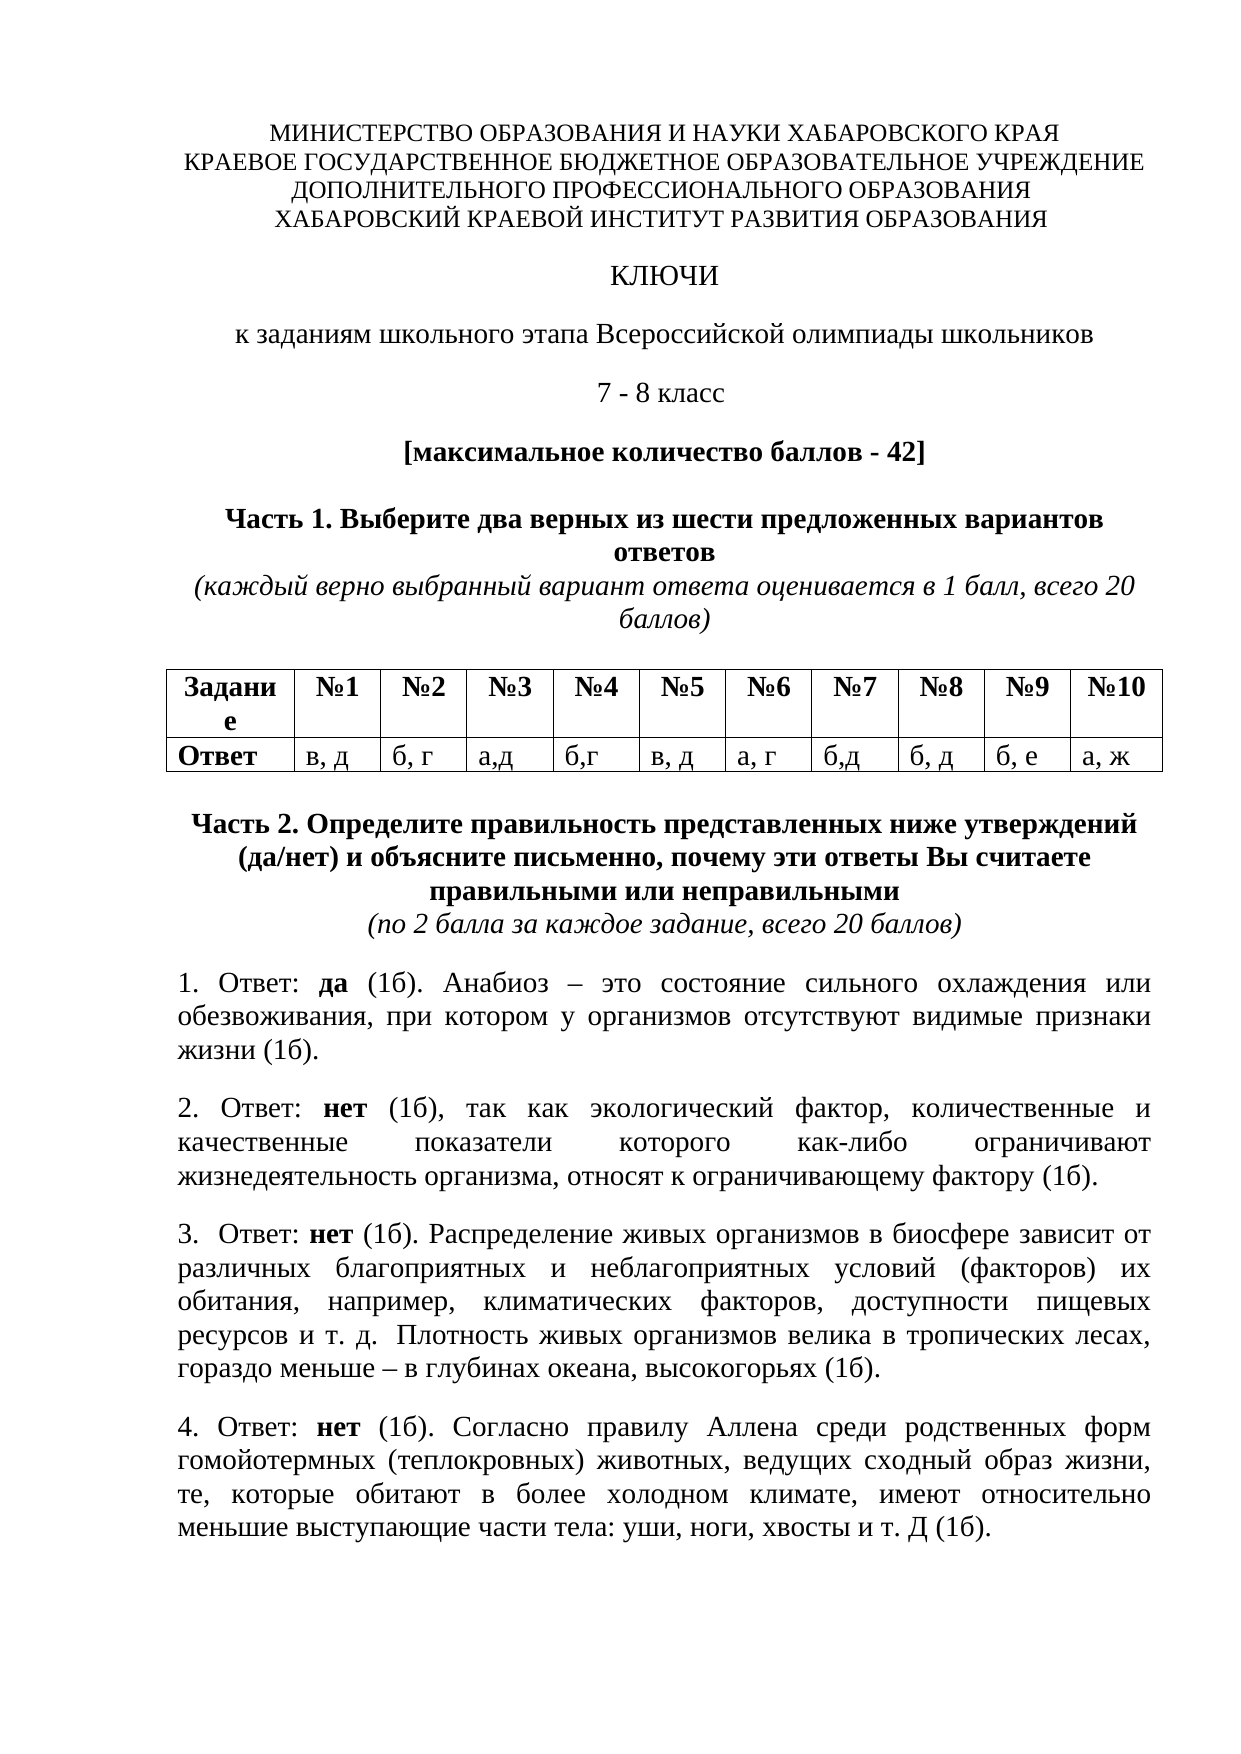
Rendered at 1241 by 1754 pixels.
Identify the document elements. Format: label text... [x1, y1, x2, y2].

text 1. Ответ: да (1б). Анабиоз – это состояние сильного охлаждения или обезвоживания, при котором у организмов отсутствуют видимые признаки жизни (1б). [177, 965, 1152, 1066]
table_header №4 [554, 670, 639, 737]
table_cell б,д [812, 738, 898, 771]
table_cell б,г [554, 738, 639, 771]
text 7 - 8 класс [177, 375, 1152, 409]
text ХАБАРОВСКИЙ КРАЕВОЙ ИНСТИТУТ РАЗВИТИЯ ОБРАЗОВАНИЯ [177, 204, 1152, 233]
table_header №3 [467, 670, 553, 737]
text к заданиям школьного этапа Всероссийской олимпиады школьников [177, 317, 1152, 350]
table_cell в, д [640, 738, 725, 771]
text КРАЕВОЕ ГОСУДАРСТВЕННОЕ БЮДЖЕТНОЕ ОБРАЗОВАТЕЛЬНОЕ УЧРЕЖДЕНИЕ ДОПОЛНИТЕЛЬНОГО ПРОФЕССИОНАЛЬНОГО ОБРАЗОВАНИЯ [177, 147, 1152, 204]
table_cell а,д [467, 738, 553, 771]
table_cell в, д [295, 738, 380, 771]
table_header №5 [640, 670, 725, 737]
table_cell б, е [985, 738, 1070, 771]
table_header №1 [295, 670, 380, 737]
text 3. Ответ: нет (1б). Распределение живых организмов в биосфере зависит от различных благоприятных и неблагоприятных условий (факторов) их обитания, например, климатических факторов, доступности пищевых ресурсов и т. д. Плотность живых организмов велика в тропических лесах, гораздо меньше – в глубинах океана, высокогорьях (1б). [177, 1216, 1152, 1384]
table_cell а, ж [1071, 738, 1162, 771]
text 4. Ответ: нет (1б). Согласно правилу Аллена среди родственных форм гомойотермных (теплокровных) животных, ведущих сходный образ жизни, те, которые обитают в более холодном климате, имеют относительно меньшие выступающие части тела: уши, ноги, хвосты и т. Д (1б). [177, 1409, 1152, 1543]
text (по 2 балла за каждое задание, всего 20 баллов) [177, 906, 1152, 940]
text МИНИСТЕРСТВО ОБРАЗОВАНИЯ И НАУКИ ХАБАРОВСКОГО КРАЯ [177, 118, 1152, 147]
table_header №8 [899, 670, 984, 737]
table_header Задание [167, 670, 294, 737]
table_cell а, г [726, 738, 811, 771]
text КЛЮЧИ [177, 258, 1152, 292]
table_header №2 [381, 670, 466, 737]
table_cell Ответ [167, 738, 294, 771]
text Часть 1. Выберите два верных из шести предложенных вариантов ответов [177, 501, 1152, 568]
text [максимальное количество баллов - 42] [177, 434, 1152, 467]
table_cell б, д [899, 738, 984, 771]
text (каждый верно выбранный вариант ответа оценивается в 1 балл, всего 20 баллов) [177, 568, 1152, 635]
table_header №10 [1071, 670, 1162, 737]
table_cell б, г [381, 738, 466, 771]
text 2. Ответ: нет (1б), так как экологический фактор, количественные и качественные показатели которого как-либо ограничивают жизнедеятельность организма, относят к ограничивающему фактору (1б). [177, 1091, 1152, 1191]
table_header №9 [985, 670, 1070, 737]
table_header №6 [726, 670, 811, 737]
table_header №7 [812, 670, 898, 737]
text Часть 2. Определите правильность представленных ниже утверждений (да/нет) и объясните письменно, почему эти ответы Вы считаете правильными или неправильными [177, 806, 1152, 906]
